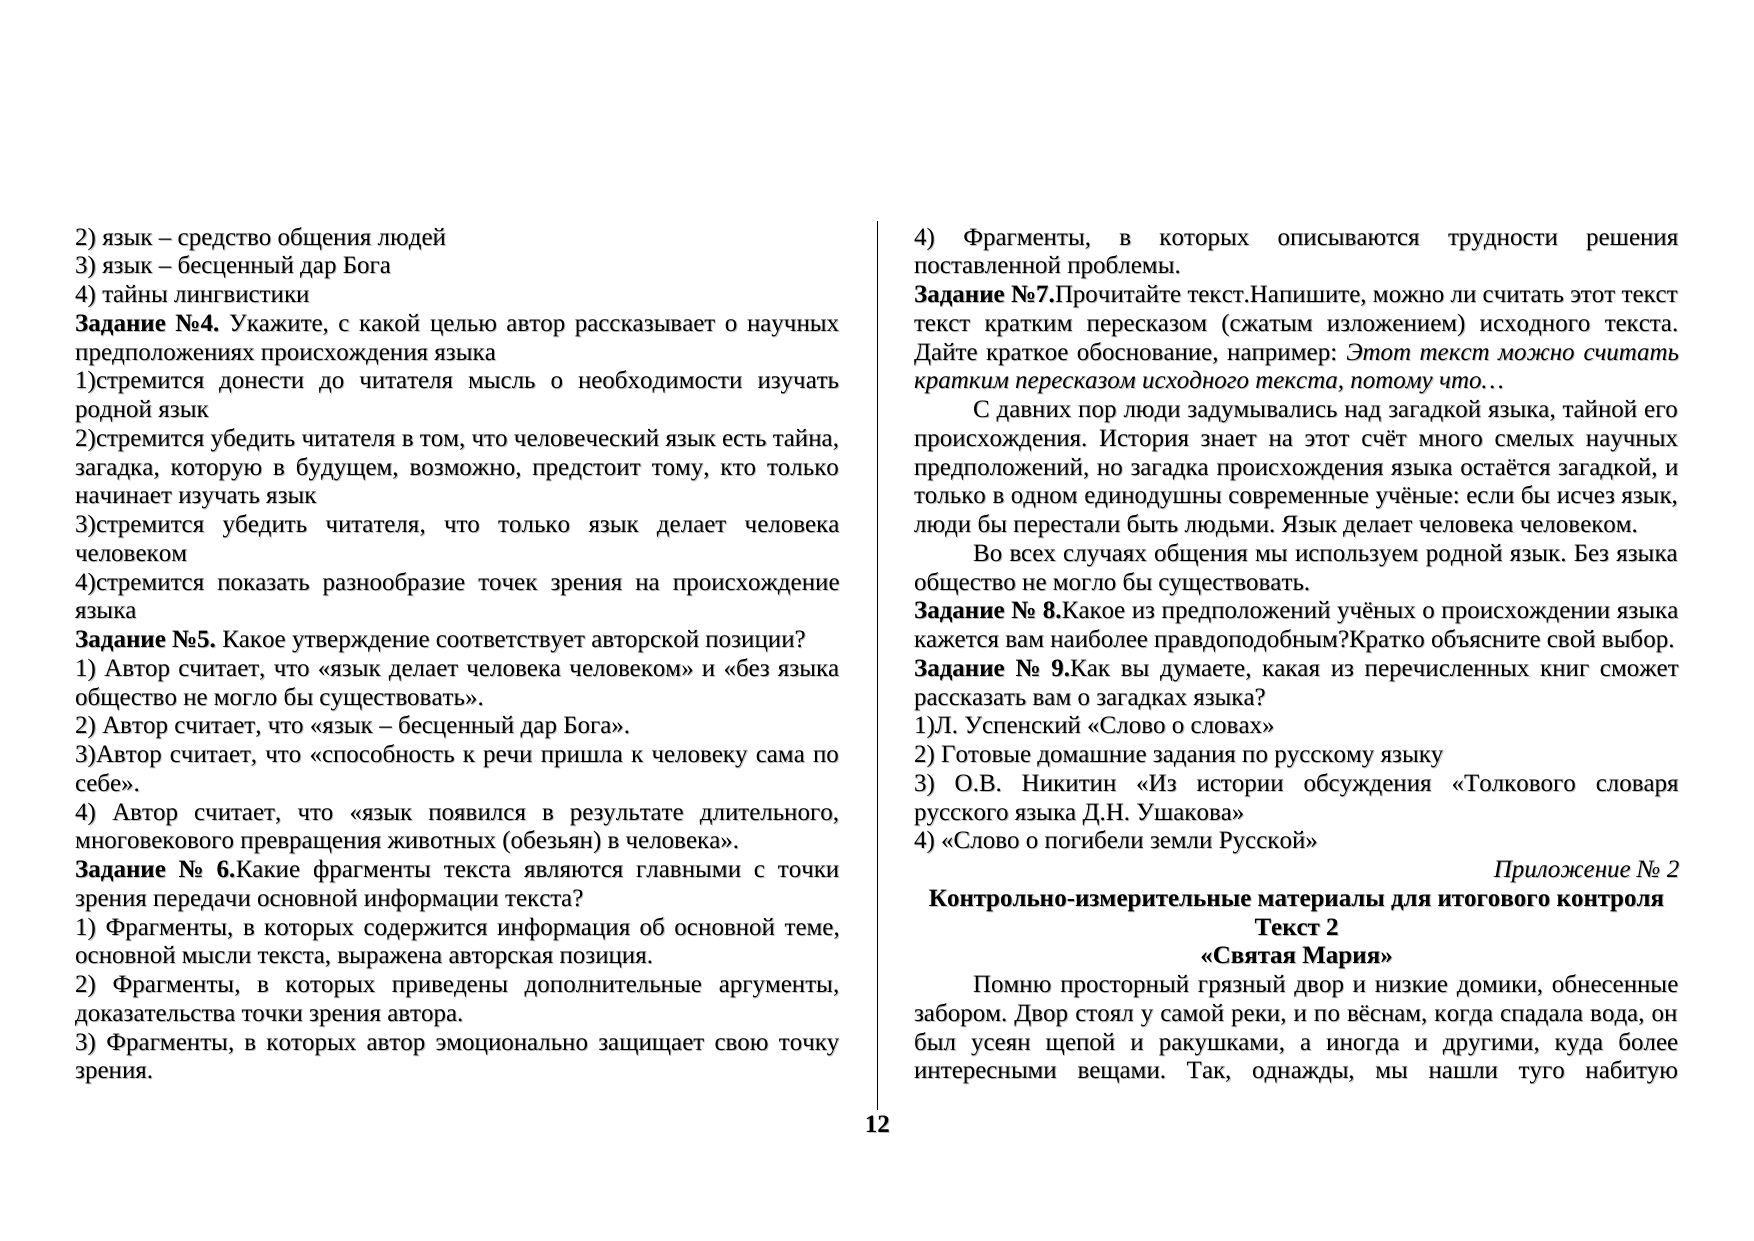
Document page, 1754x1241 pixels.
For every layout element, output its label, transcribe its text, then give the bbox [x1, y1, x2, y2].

text 2)стремится убедить читателя в том, что человеческий язык есть тайна, загадка, которую в будущем, возможно, предстоит тому, кто только начинает изучать язык [75, 423, 840, 509]
text Задание №5. Какое утверждение соответствует авторской позиции? [75, 624, 840, 653]
text 4) Автор считает, что «язык появился в результате длительного, многовекового превращения животных (обезьян) в человека». [75, 797, 840, 854]
text 1)стремится донести до читателя мысль о необходимости изучать родной язык [75, 365, 840, 423]
text Во всех случаях общения мы используем родной язык. Без языка общество не могло бы существовать. [914, 538, 1679, 595]
text 3) Фрагменты, в которых автор эмоционально защищает свою точку зрения. [75, 1027, 840, 1084]
text Контрольно-измерительные материалы для итогового контроля [914, 883, 1679, 912]
text 1) Автор считает, что «язык делает человека человеком» и «без языка общество не могло бы существовать». [75, 653, 840, 710]
text Задание №7.Прочитайте текст.Напишите, можно ли считать этот текст [914, 279, 1679, 308]
text 2) Фрагменты, в которых приведены дополнительные аргументы, доказательства точки зрения автора. [75, 969, 840, 1027]
text 1) Фрагменты, в которых содержится информация об основной теме, основной мысли текста, выражена авторская позиция. [75, 912, 840, 969]
text 2) Готовые домашние задания по русскому языку [914, 739, 1679, 768]
text 3) язык – бесценный дар Бога [75, 250, 840, 279]
text 3)Автор считает, что «способность к речи пришла к человеку сама по себе». [75, 739, 840, 797]
text текст кратким пересказом (сжатым изложением) исходного текста. Дайте краткое обоснование, например: Этот текст можно считать кратким пересказом исходного текста, потому что… [914, 308, 1679, 394]
text «Святая Мария» [914, 940, 1679, 969]
text 4) тайны лингвистики [75, 279, 840, 308]
text Задание №4. Укажите, с какой целью автор рассказывает о научных предположениях происхождения языка [75, 308, 840, 365]
text Приложение № 2 [914, 854, 1679, 883]
text 3)стремится убедить читателя, что только язык делает человека человеком [75, 509, 840, 567]
text Задание № 8.Какое из предположений учёных о происхождении языка кажется вам наиболее правдоподобным?Кратко объясните свой выбор. [914, 595, 1679, 653]
text 4) Фрагменты, в которых описываются трудности решения поставленной проблемы. [914, 222, 1679, 279]
text 3) О.В. Никитин «Из истории обсуждения «Толкового словаря русского языка Д.Н. Ушакова» [914, 768, 1679, 825]
text Задание № 6.Какие фрагменты текста являются главными с точки зрения передачи основной информации текста? [75, 854, 840, 912]
text С давних пор люди задумывались над загадкой языка, тайной его происхождения. История знает на этот счёт много смелых научных предположений, но загадка происхождения языка остаётся загадкой, и только в одном единодушны современные учёные: если бы исчез язык, люди бы перестали быть людьми. Язык делает человека человеком. [914, 394, 1679, 538]
text 2) язык – средство общения людей [75, 222, 840, 250]
text 1)Л. Успенский «Слово о словах» [914, 710, 1679, 739]
text 4) «Слово о погибели земли Русской» [914, 825, 1679, 854]
text 4)стремится показать разнообразие точек зрения на происхождение языка [75, 567, 840, 624]
text 2) Автор считает, что «язык – бесценный дар Бога». [75, 710, 840, 739]
text Текст 2 [914, 912, 1679, 940]
text Задание № 9.Как вы думаете, какая из перечисленных книг сможет рассказать вам о загадках языка? [914, 653, 1679, 710]
